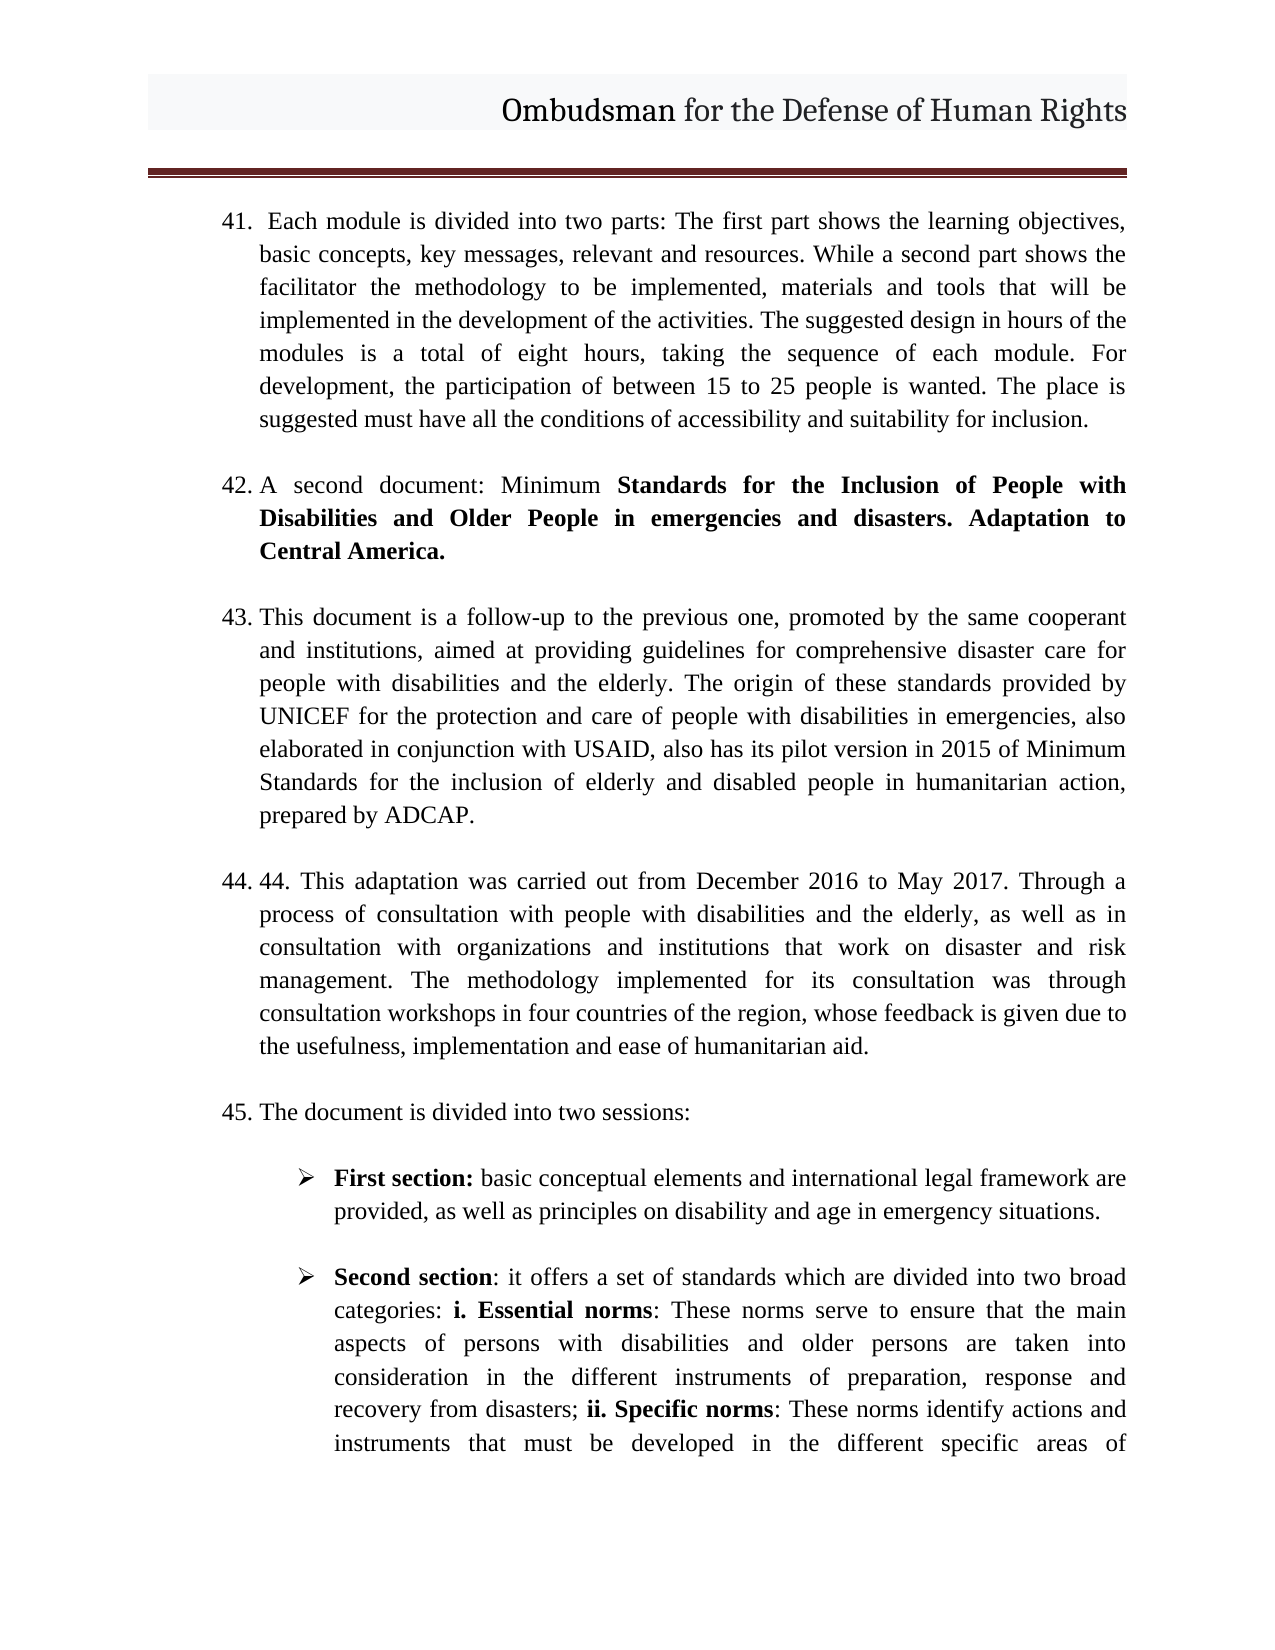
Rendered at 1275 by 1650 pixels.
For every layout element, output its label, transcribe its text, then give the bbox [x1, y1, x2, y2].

list Each module is divided into two parts: The first part shows the learning objectives, basic concepts, key messages, relevant and resources. While a second part shows the facilitator the methodology to be implemented, materials and tools that will be implemented in the development of the activities. The suggested design in hours of the modules is a total of eight hours, taking the sequence of each module. For development, the participation of between 15 to 25 people is wanted. The place is suggested must have all the conditions of accessibility and suitability for inclusion. [222, 206, 1127, 433]
list A second document: Minimum Standards for the Inclusion of People with Disabilities and Older People in emergencies and disasters. Adaptation to Central America. [222, 470, 1127, 565]
list This document is a follow-up to the previous one, promoted by the same cooperant and institutions, aimed at providing guidelines for comprehensive disaster care for people with disabilities and the elderly. The origin of these standards provided by UNICEF for the protection and care of people with disabilities in emergencies, also elaborated in conjunction with USAID, also has its pilot version in 2015 of Minimum Standards for the inclusion of elderly and disabled people in humanitarian action, prepared by ADCAP. [222, 602, 1127, 829]
list The document is divided into two sessions: [222, 1097, 1127, 1126]
list First section: basic conceptual elements and international legal framework are provided, as well as principles on disability and age in emergency situations. [296, 1163, 1127, 1225]
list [296, 1262, 1127, 1456]
list 44. This adaptation was carried out from December 2016 to May 2017. Through a process of consultation with people with disabilities and the elderly, as well as in consultation with organizations and institutions that work on disaster and risk management. The methodology implemented for its consultation was through consultation workshops in four countries of the region, whose feedback is given due to the usefulness, implementation and ease of humanitarian aid. [222, 866, 1127, 1060]
